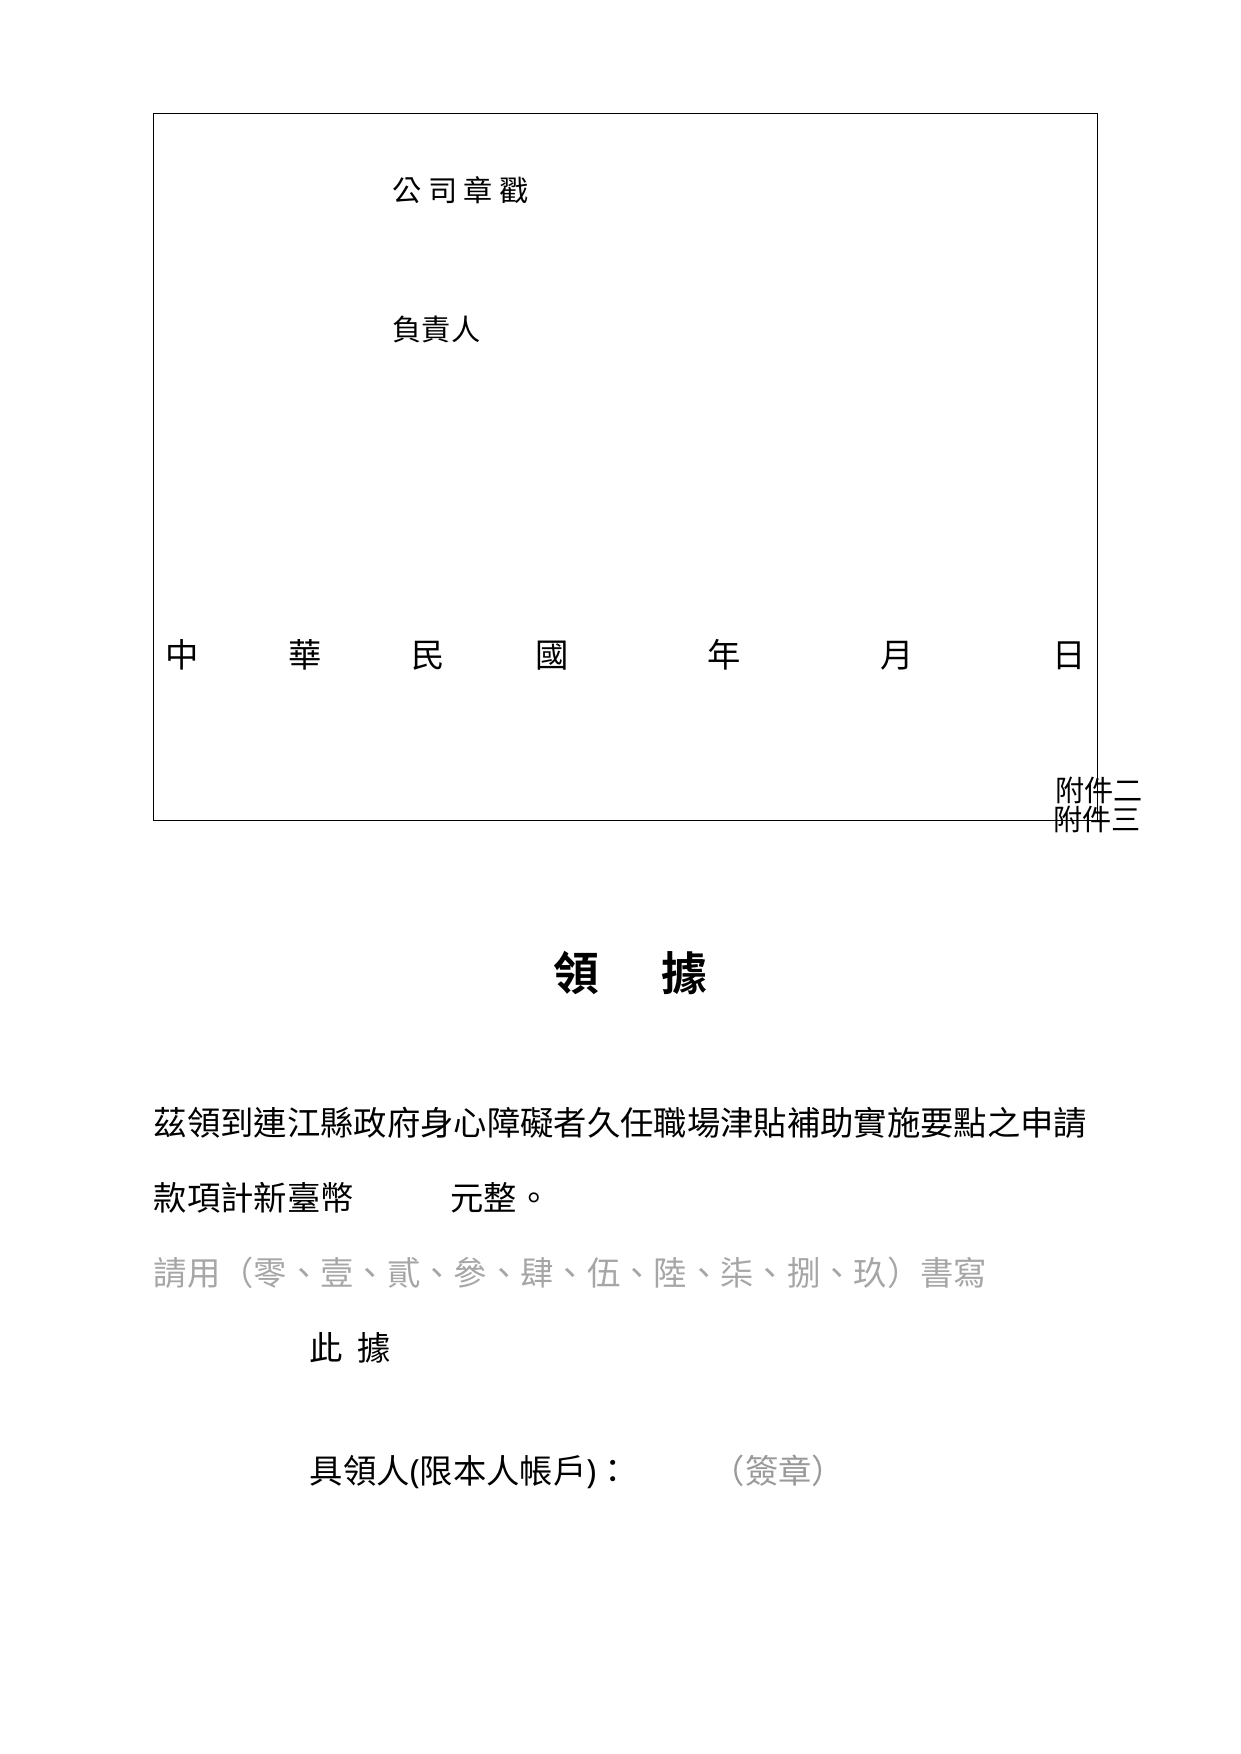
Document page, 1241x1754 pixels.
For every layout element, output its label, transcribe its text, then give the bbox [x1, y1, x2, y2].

text 請用（零、壹、貳、參、肆、伍、陸、柒、捌、玖）書寫 [153, 1233, 1107, 1308]
text 此 據 [153, 1308, 1107, 1383]
text 領 據 [153, 933, 1107, 1008]
text 具領人(限本人帳戶)： （簽章） [153, 1432, 1107, 1507]
table_cell 公 司 章 戳 負責人 中 華 民 國 年 月 日 [154, 114, 1097, 820]
text 茲領到連江縣政府身心障礙者久任職場津貼補助實施要點之申請款項計新臺幣 元整。 [153, 1083, 1107, 1233]
